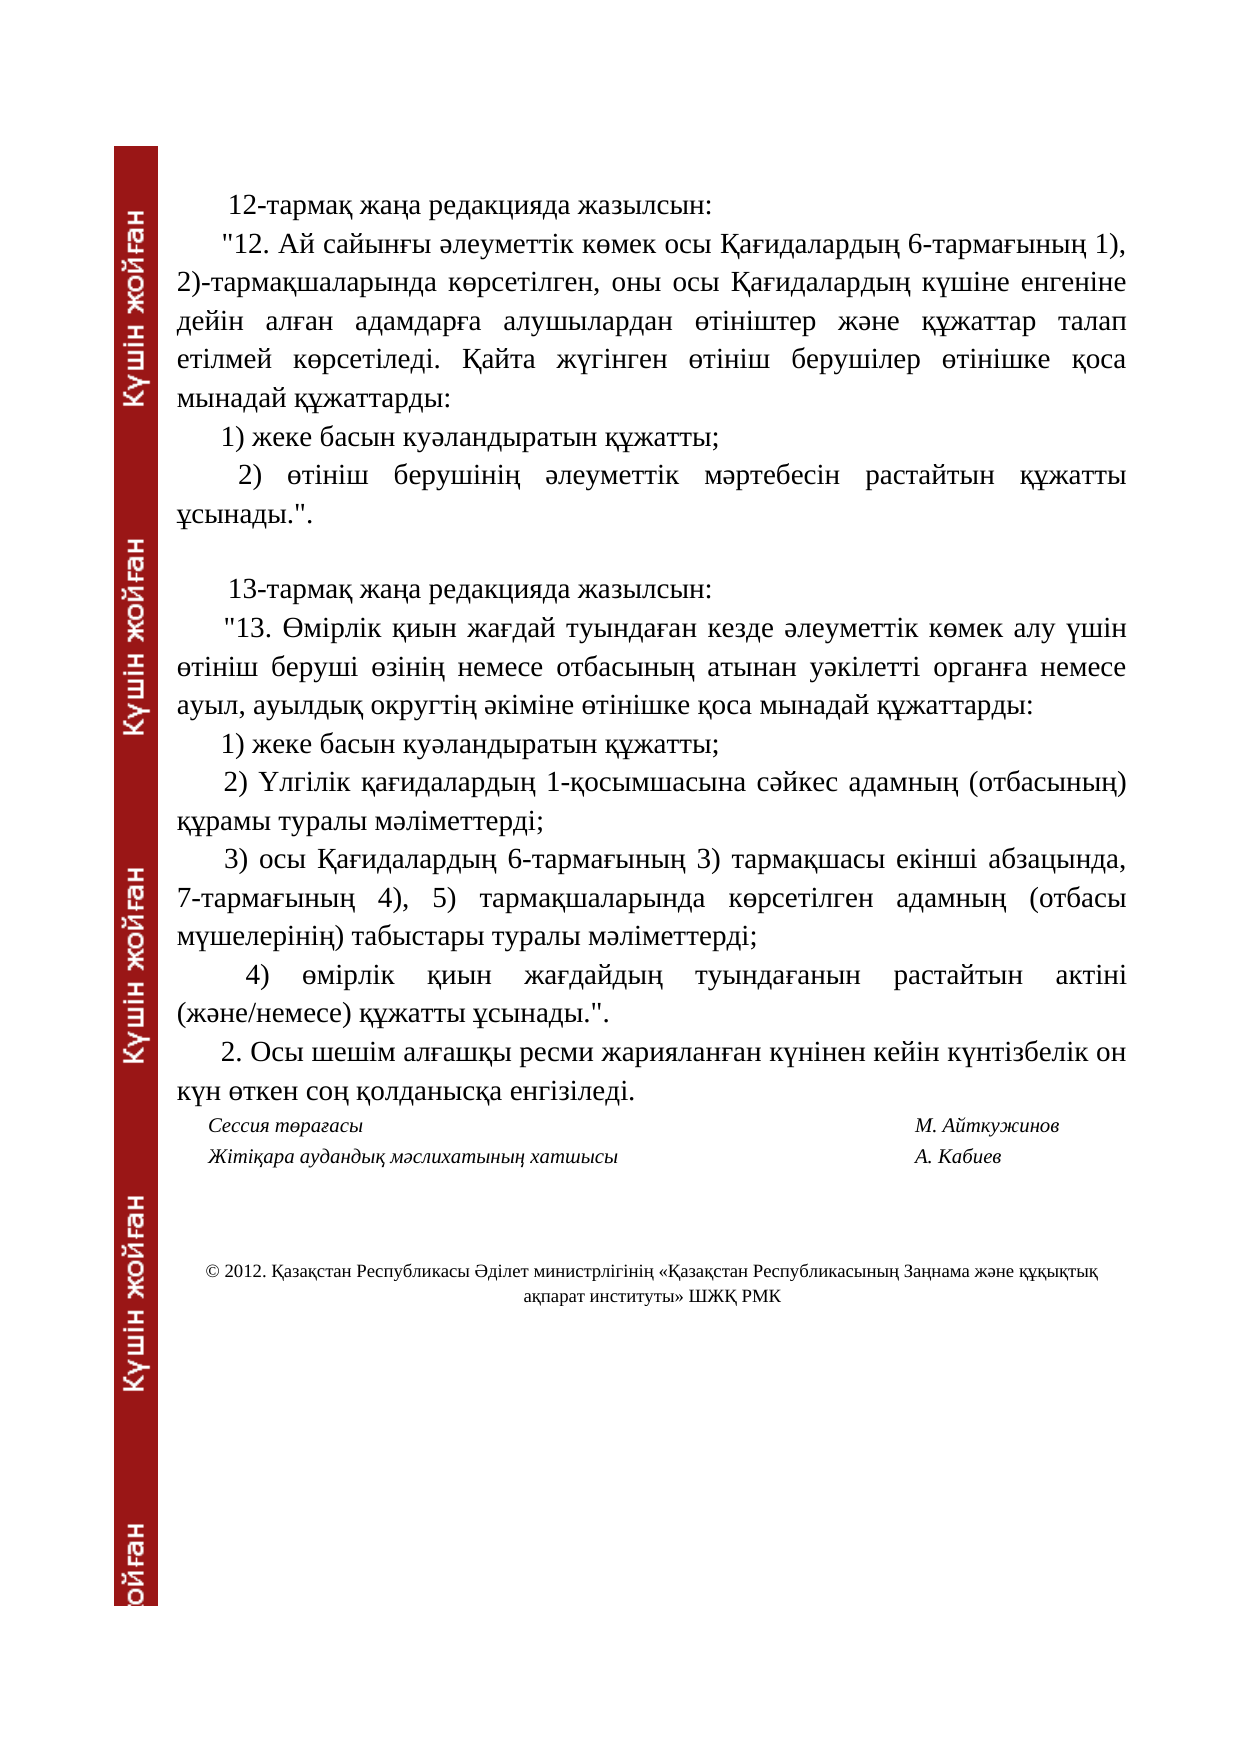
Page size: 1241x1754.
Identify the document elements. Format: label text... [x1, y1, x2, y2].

picture [114, 452, 158, 457]
picture [114, 605, 158, 610]
picture [114, 146, 158, 187]
text "13. Өмірлік қиын жағдай туындаған кезде әлеуметтік көмек алу үшін өтініш беруші өзінің немесе отбасының атынан уәкілетті органға немесе ауыл, ауылдық округтің әкіміне өтінішке қоса мынадай құжаттарды: [112, 610, 1128, 721]
text 12-тармақ жаңа редакцияда жазылсын: [112, 187, 1128, 221]
text 2. Осы шешім алғашқы ресми жарияланған күнінен кейін күнтізбелік он күн өткен соң қолданысқа енгізіледі. [112, 1034, 1128, 1106]
text 3) осы Қағидалардың 6-тармағының 3) тармақшасы екінші абзацында, 7-тармағының 4), 5) тармақшаларында көрсетілген адамның (отбасы мүшелерінің) табыстары туралы мәліметтерді; [112, 841, 1128, 952]
text 4) өмірлік қиын жағдайдың туындағанын растайтын актіні (және/немесе) құжатты ұсынады.". [112, 957, 1128, 1029]
table_cell Жітіқара аудандық мәслихатының хатшысы [101, 1142, 913, 1173]
text "12. Ай сайынғы әлеуметтік көмек осы Қағидалардың 6-тармағының 1), 2)-тармақшаларында көрсетілген, оны осы Қағидалардың күшіне енгеніне дейін алған адамдарға алушылардан өтініштер және құжаттар талап етілмей көрсетіледі. Қайта жүгінген өтініш берушілер өтінішке қоса мынадай құжаттарды: [112, 226, 1128, 414]
picture [114, 759, 158, 764]
table_cell А. Кабиев [913, 1142, 1240, 1173]
picture [114, 721, 158, 726]
picture [114, 836, 158, 841]
picture [114, 1306, 158, 1606]
text 1) жеке басын куәландыратын құжатты; [112, 419, 1128, 452]
picture [114, 952, 158, 957]
picture [114, 1029, 158, 1034]
picture [114, 414, 158, 419]
picture [114, 529, 158, 572]
table_header Сессия төрағасы [101, 1111, 913, 1142]
picture [114, 1173, 158, 1260]
text 1) жеке басын куәландыратын құжатты; [112, 726, 1128, 759]
text 13-тармақ жаңа редакцияда жазылсын: [112, 572, 1128, 605]
text © 2012. Қазақстан Республикасы Әділет министрлігінің «Қазақстан Республикасының Заңнама және құқықтық ақпарат институты» ШЖҚ РМК [112, 1260, 1128, 1306]
picture [114, 1106, 158, 1111]
text 2) өтініш берушінің әлеуметтік мәртебесін растайтын құжатты ұсынады.". [112, 457, 1128, 529]
picture [114, 221, 158, 226]
table_header М. Айткужинов [913, 1111, 1240, 1142]
text 2) Үлгілік қағидалардың 1-қосымшасына сәйкес адамның (отбасының) құрамы туралы мәліметтерді; [112, 764, 1128, 836]
